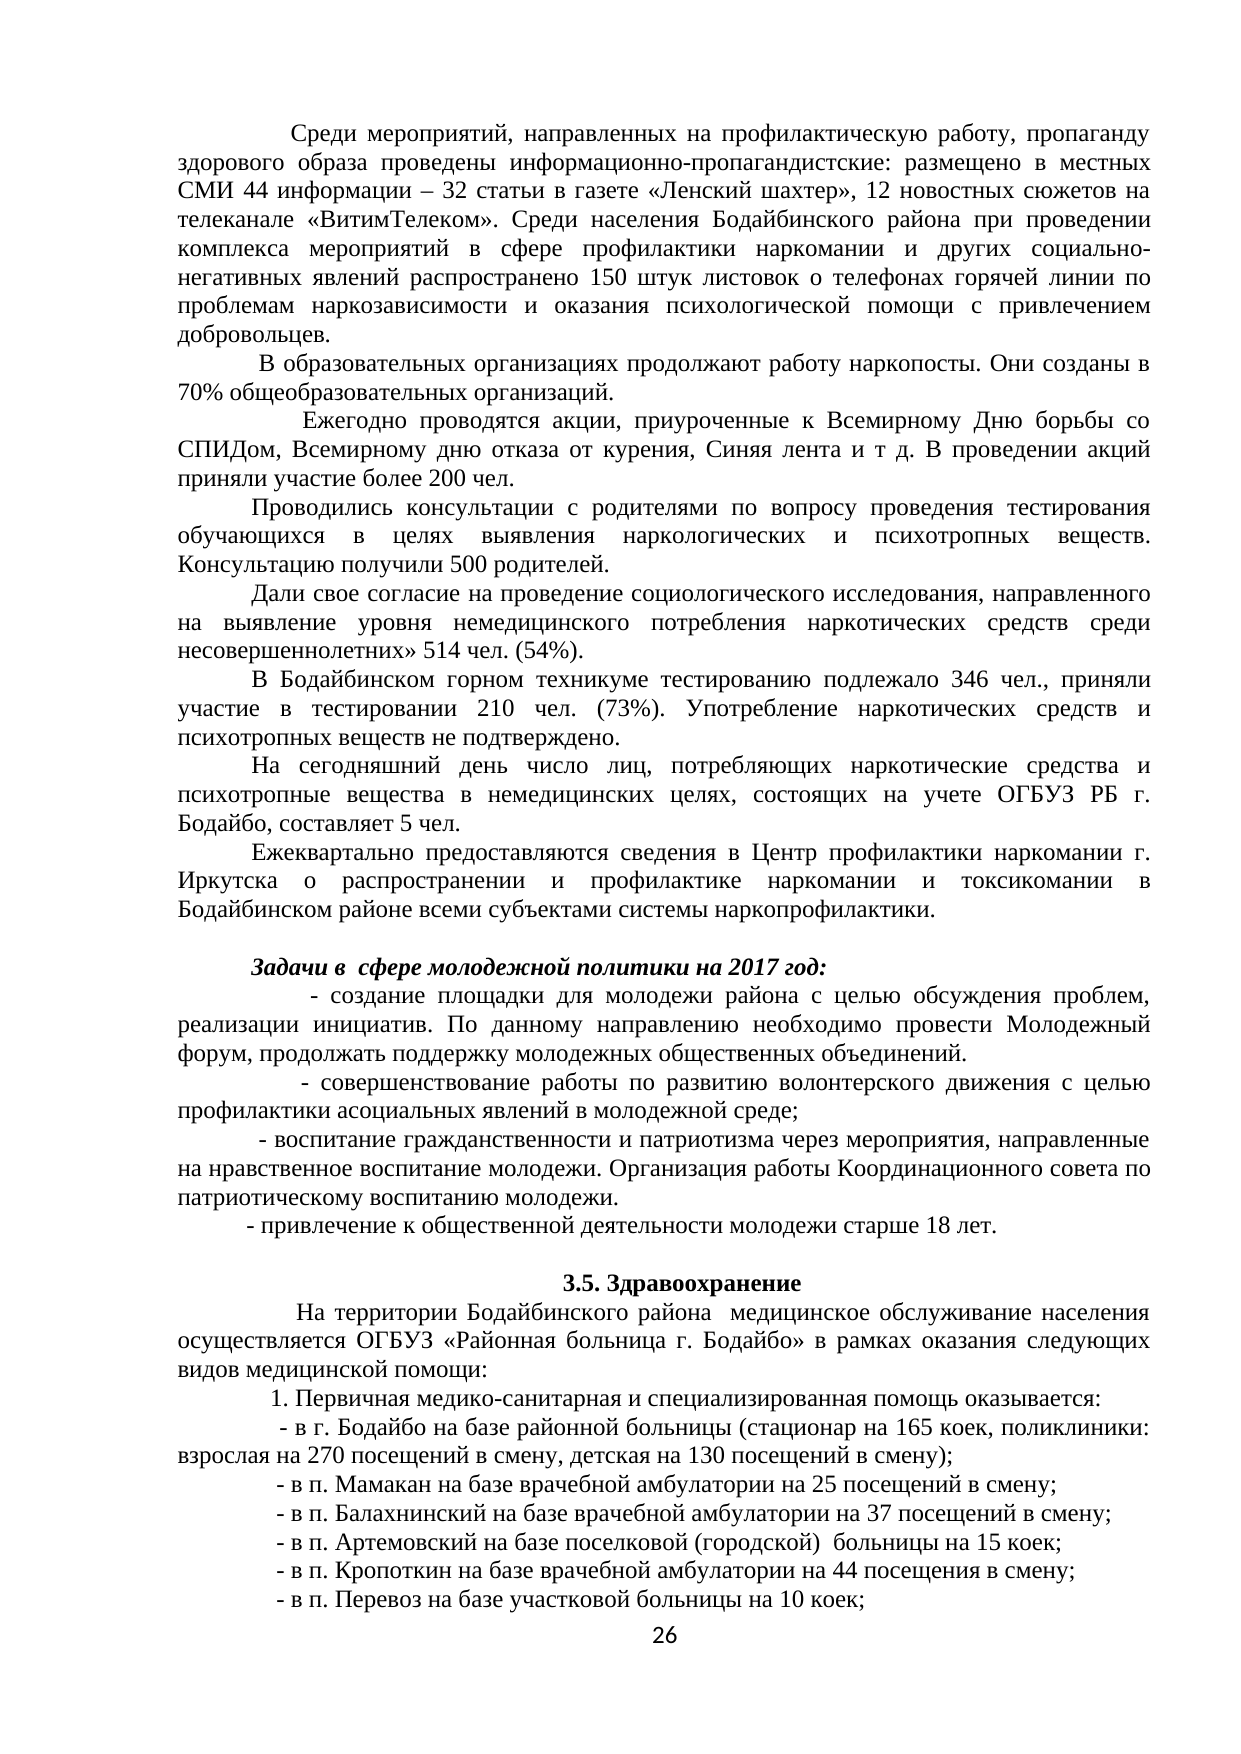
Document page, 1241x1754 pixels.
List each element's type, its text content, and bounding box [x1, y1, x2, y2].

text В Бодайбинском горном техникуме тестированию подлежало 346 чел., приняли участие в тестировании 210 чел. (73%). Употребление наркотических средств и психотропных веществ не подтверждено. [177, 664, 1152, 751]
text Ежеквартально предоставляются сведения в Центр профилактики наркомании г. Иркутска о распространении и профилактике наркомании и токсикомании в Бодайбинском районе всеми субъектами системы наркопрофилактики. [177, 837, 1152, 923]
text - в п. Перевоз на базе участковой больницы на 10 коек; [177, 1584, 1152, 1613]
text 3.5. Здравоохранение [177, 1268, 1152, 1297]
text На территории Бодайбинского района медицинское обслуживание населения осуществляется ОГБУЗ «Районная больница г. Бодайбо» в рамках оказания следующих видов медицинской помощи: [177, 1297, 1152, 1383]
text - в п. Мамакан на базе врачебной амбулатории на 25 посещений в смену; [177, 1469, 1152, 1498]
text - совершенствование работы по развитию волонтерского движения с целью профилактики асоциальных явлений в молодежной среде; [177, 1067, 1152, 1124]
text На сегодняшний день число лиц, потребляющих наркотические средства и психотропные вещества в немедицинских целях, состоящих на учете ОГБУЗ РБ г. Бодайбо, составляет 5 чел. [177, 751, 1152, 837]
text - привлечение к общественной деятельности молодежи старше 18 лет. [177, 1211, 1152, 1239]
text - в г. Бодайбо на базе районной больницы (стационар на 165 коек, поликлиники: взрослая на 270 посещений в смену, детская на 130 посещений в смену); [177, 1412, 1152, 1469]
text 1. Первичная медико-санитарная и специализированная помощь оказывается: [177, 1383, 1152, 1412]
text - создание площадки для молодежи района с целью обсуждения проблем, реализации инициатив. По данному направлению необходимо провести Молодежный форум, продолжать поддержку молодежных общественных объединений. [177, 981, 1152, 1067]
text Дали свое согласие на проведение социологического исследования, направленного на выявление уровня немедицинского потребления наркотических средств среди несовершеннолетних» 514 чел. (54%). [177, 578, 1152, 664]
text Задачи в сфере молодежной политики на 2017 год: [177, 952, 1152, 981]
text В образовательных организациях продолжают работу наркопосты. Они созданы в 70% общеобразовательных организаций. [177, 348, 1152, 406]
text Среди мероприятий, направленных на профилактическую работу, пропаганду здорового образа проведены информационно-пропагандистские: размещено в местных СМИ 44 информации – 32 статьи в газете «Ленский шахтер», 12 новостных сюжетов на телеканале «ВитимТелеком». Среди населения Бодайбинского района при проведении комплекса мероприятий в сфере профилактики наркомании и других социально-негативных явлений распространено 150 штук листовок о телефонах горячей линии по проблемам наркозависимости и оказания психологической помощи с привлечением добровольцев. [177, 118, 1152, 348]
text - в п. Кропоткин на базе врачебной амбулатории на 44 посещения в смену; [177, 1556, 1152, 1584]
text - в п. Артемовский на базе поселковой (городской) больницы на 15 коек; [177, 1527, 1152, 1556]
text Ежегодно проводятся акции, приуроченные к Всемирному Дню борьбы со СПИДом, Всемирному дню отказа от курения, Синяя лента и т д. В проведении акций приняли участие более 200 чел. [177, 406, 1152, 492]
text - воспитание гражданственности и патриотизма через мероприятия, направленные на нравственное воспитание молодежи. Организация работы Координационного совета по патриотическому воспитанию молодежи. [177, 1124, 1152, 1211]
text Проводились консультации с родителями по вопросу проведения тестирования обучающихся в целях выявления наркологических и психотропных веществ. Консультацию получили 500 родителей. [177, 492, 1152, 578]
text - в п. Балахнинский на базе врачебной амбулатории на 37 посещений в смену; [177, 1498, 1152, 1527]
